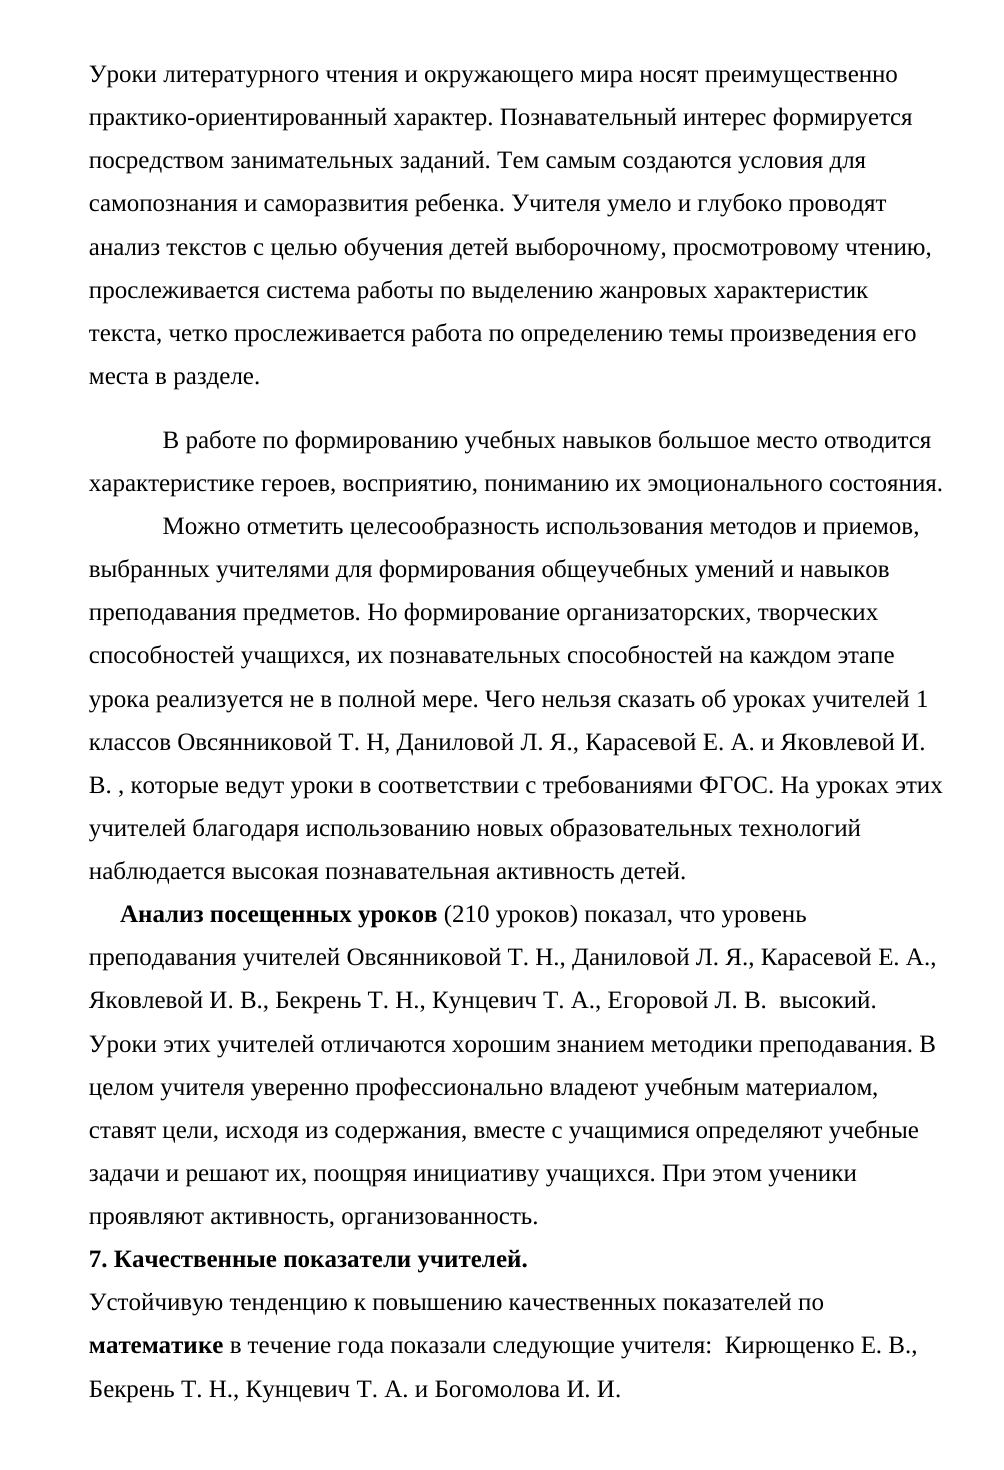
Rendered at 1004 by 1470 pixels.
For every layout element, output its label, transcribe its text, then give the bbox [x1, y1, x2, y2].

text Анализ посещенных уроков (210 уроков) показал, что уровень преподавания учителей Овсянниковой Т. Н., Даниловой Л. Я., Карасевой Е. А., Яковлевой И. В., Бекрень Т. Н., Кунцевич Т. А., Егоровой Л. В. высокий. Уроки этих учителей отличаются хорошим знанием методики преподавания. В целом учителя уверенно профессионально владеют учебным материалом, ставят цели, исходя из содержания, вместе с учащимися определяют учебные задачи и решают их, поощряя инициативу учащихся. При этом ученики проявляют активность, организованность. [89, 899, 945, 1230]
text В работе по формированию учебных навыков большое место отводится характеристике героев, восприятию, пониманию их эмоционального состояния. [89, 425, 945, 497]
text Можно отметить целесообразность использования методов и приемов, выбранных учителями для формирования общеучебных умений и навыков преподавания предметов. Но формирование организаторских, творческих способностей учащихся, их познавательных способностей на каждом этапе урока реализуется не в полной мере. Чего нельзя сказать об уроках учителей 1 классов Овсянниковой Т. Н, Даниловой Л. Я., Карасевой Е. А. и Яковлевой И. В. , которые ведут уроки в соответствии с требованиями ФГОС. На уроках этих учителей благодаря использованию новых образовательных технологий наблюдается высокая познавательная активность детей. [89, 511, 945, 885]
text 7. Качественные показатели учителей. [89, 1244, 945, 1273]
text Устойчивую тенденцию к повышению качественных показателей по математике в течение года показали следующие учителя: Кирющенко Е. В., Бекрень Т. Н., Кунцевич Т. А. и Богомолова И. И. [89, 1287, 945, 1402]
text Уроки литературного чтения и окружающего мира носят преимущественно практико-ориентированный характер. Познавательный интерес формируется посредством занимательных заданий. Тем самым создаются условия для самопознания и саморазвития ребенка. Учителя умело и глубоко проводят анализ текстов с целью обучения детей выборочному, просмотровому чтению, прослеживается система работы по выделению жанровых характеристик текста, четко прослеживается работа по определению темы произведения его места в разделе. [89, 59, 945, 390]
